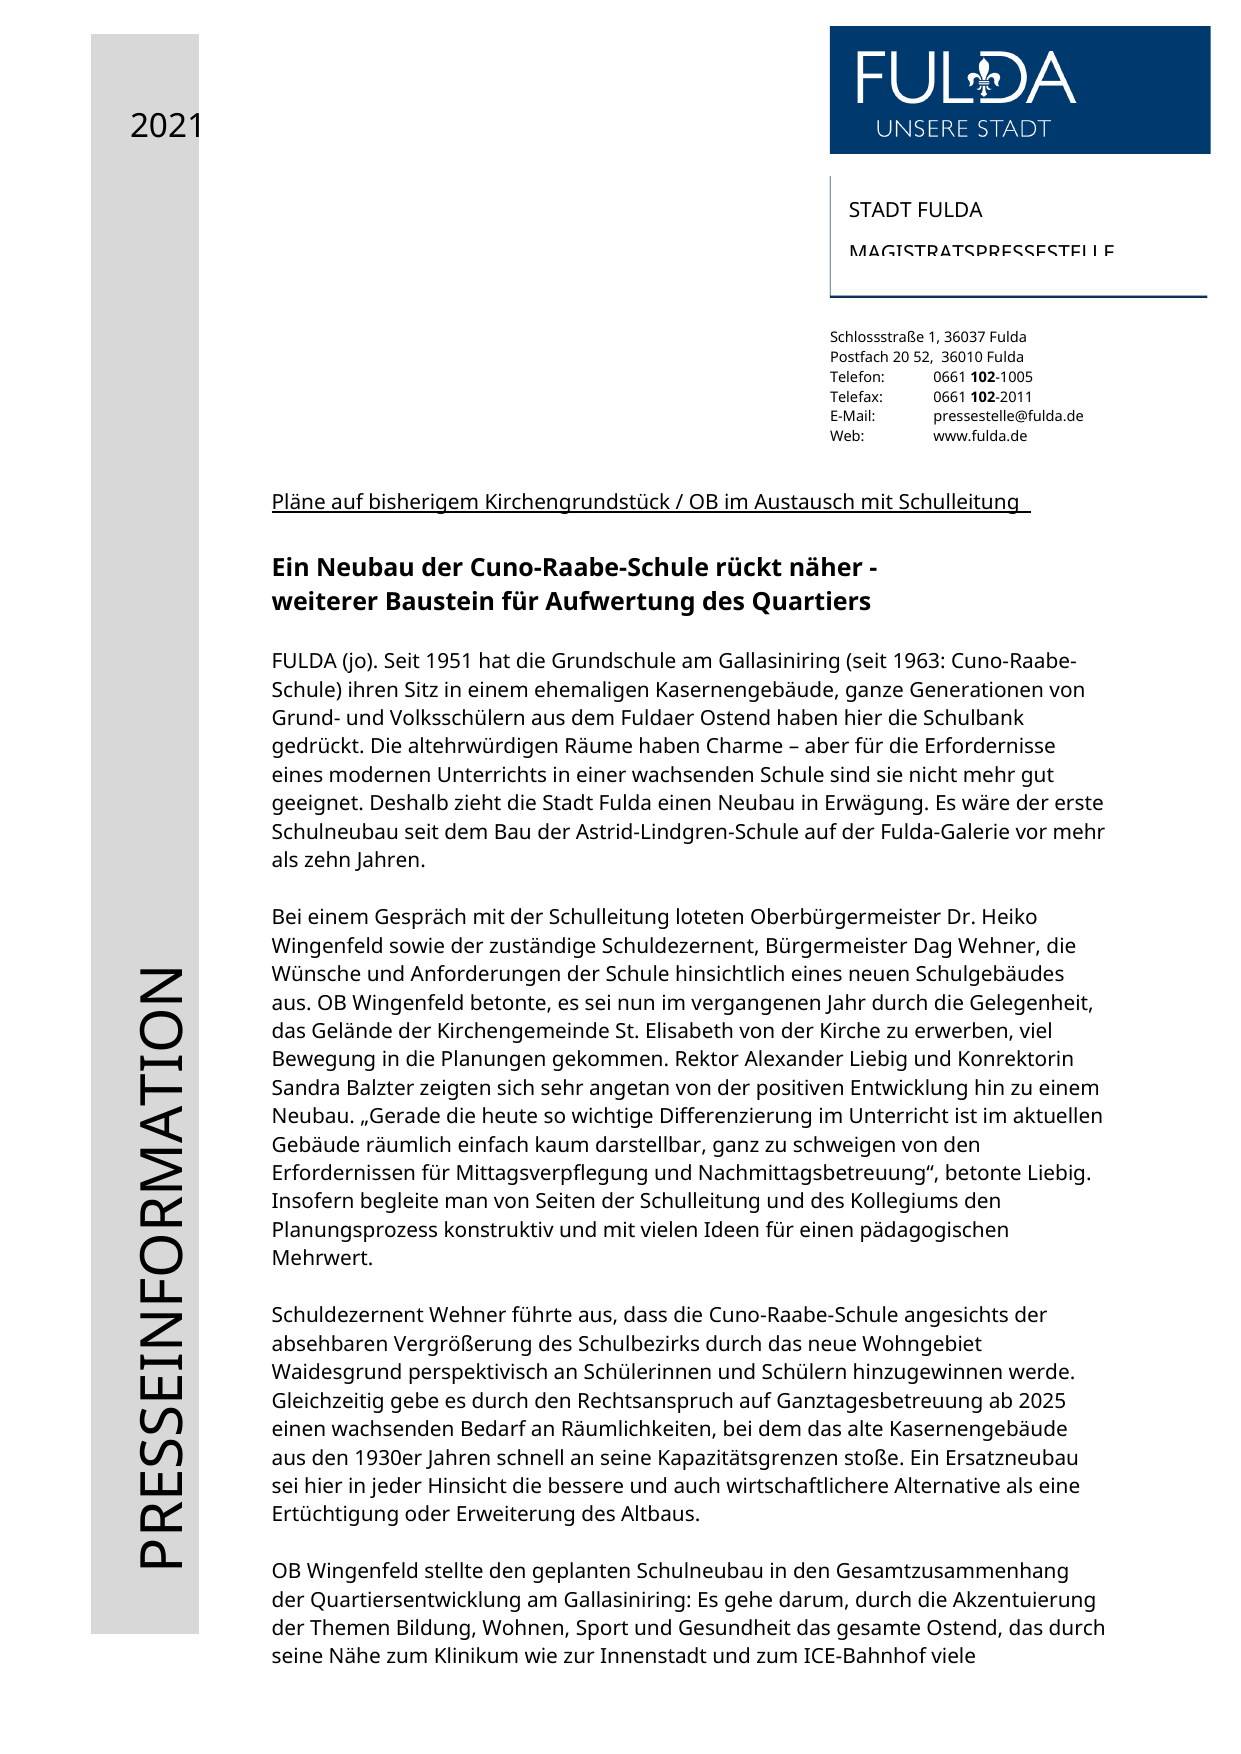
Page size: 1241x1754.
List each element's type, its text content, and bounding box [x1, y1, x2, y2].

picture [829, 176, 1210, 298]
text Schuldezernent Wehner führte aus, dass die Cuno-Raabe-Schule angesichts der absehbaren Vergrößerung des Schulbezirks durch das neue Wohngebiet Waidesgrund perspektivisch an Schülerinnen und Schülern hinzugewinnen werde. Gleichzeitig gebe es durch den Rechtsanspruch auf Ganztagesbetreuung ab 2025 einen wachsenden Bedarf an Räumlichkeiten, bei dem das alte Kasernengebäude aus den 1930er Jahren schnell an seine Kapazitätsgrenzen stoße. Ein Ersatzneubau sei hier in jeder Hinsicht die bessere und auch wirtschaftlichere Alternative als eine Ertüchtigung oder Erweiterung des Altbaus. [251, 1300, 1108, 1528]
text Pläne auf bisherigem Kirchengrundstück / OB im Austausch mit Schulleitung [251, 487, 1108, 516]
picture [829, 26, 1211, 154]
text FULDA (jo). Seit 1951 hat die Grundschule am Gallasiniring (seit 1963: Cuno-Raabe-Schule) ihren Sitz in einem ehemaligen Kasernengebäude, ganze Generationen von Grund- und Volksschülern aus dem Fuldaer Ostend haben hier die Schulbank gedrückt. Die altehrwürdigen Räume haben Charme – aber für die Erfordernisse eines modernen Unterrichts in einer wachsenden Schule sind sie nicht mehr gut geeignet. Deshalb zieht die Stadt Fulda einen Neubau in Erwägung. Es wäre der erste Schulneubau seit dem Bau der Astrid-Lindgren-Schule auf der Fulda-Galerie vor mehr als zehn Jahren. [251, 646, 1108, 874]
text Bei einem Gespräch mit der Schulleitung loteten Oberbürgermeister Dr. Heiko Wingenfeld sowie der zuständige Schuldezernent, Bürgermeister Dag Wehner, die Wünsche und Anforderungen der Schule hinsichtlich eines neuen Schulgebäudes aus. OB Wingenfeld betonte, es sei nun im vergangenen Jahr durch die Gelegenheit, das Gelände der Kirchengemeinde St. Elisabeth von der Kirche zu erwerben, viel Bewegung in die Planungen gekommen. Rektor Alexander Liebig und Konrektorin Sandra Balzter zeigten sich sehr angetan von der positiven Entwicklung hin zu einem Neubau. „Gerade die heute so wichtige Differenzierung im Unterricht ist im aktuellen Gebäude räumlich einfach kaum darstellbar, ganz zu schweigen von den Erfordernissen für Mittagsverpflegung und Nachmittagsbetreuung“, betonte Liebig. Insofern begleite man von Seiten der Schulleitung und des Kollegiums den Planungsprozess konstruktiv und mit vielen Ideen für einen pädagogischen Mehrwert. [251, 902, 1108, 1272]
text Ein Neubau der Cuno-Raabe-Schule rückt näher - weiterer Baustein für Aufwertung des Quartiers [251, 550, 1108, 618]
